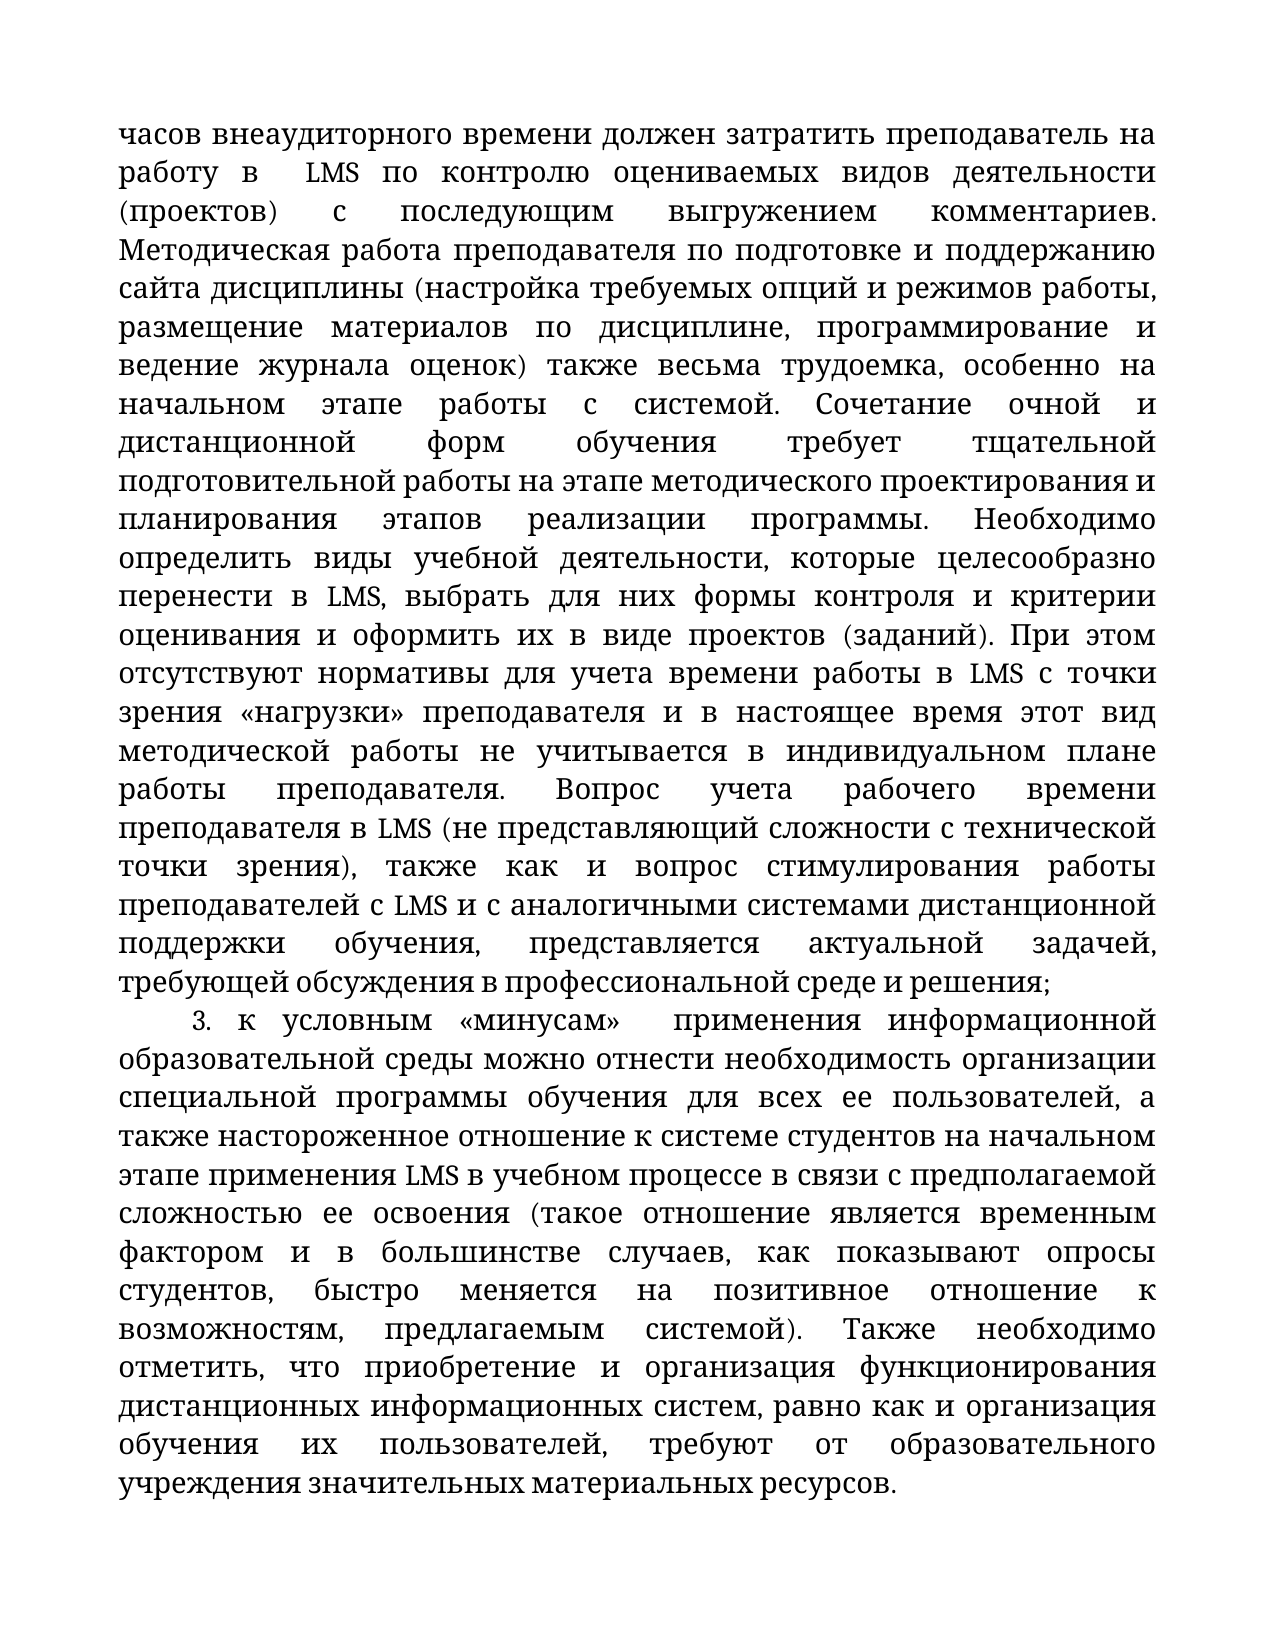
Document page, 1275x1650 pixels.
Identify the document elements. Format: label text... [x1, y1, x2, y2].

list 3. к условным «минусам» применения информационной образовательной среды можно отнести необходимость организации специальной программы обучения для всех ее пользователей, а также настороженное отношение к системе студентов на начальном этапе применения LMS в учебном процессе в связи с предполагаемой сложностью ее освоения (такое отношение является временным фактором и в большинстве случаев, как показывают опросы студентов, быстро меняется на позитивное отношение к возможностям, предлагаемым системой). Также необходимо отметить, что приобретение и организация функционирования дистанционных информационных систем, равно как и организация обучения их пользователей, требуют от образовательного учреждения значительных материальных ресурсов. [118, 1004, 1157, 1501]
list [118, 118, 1157, 999]
